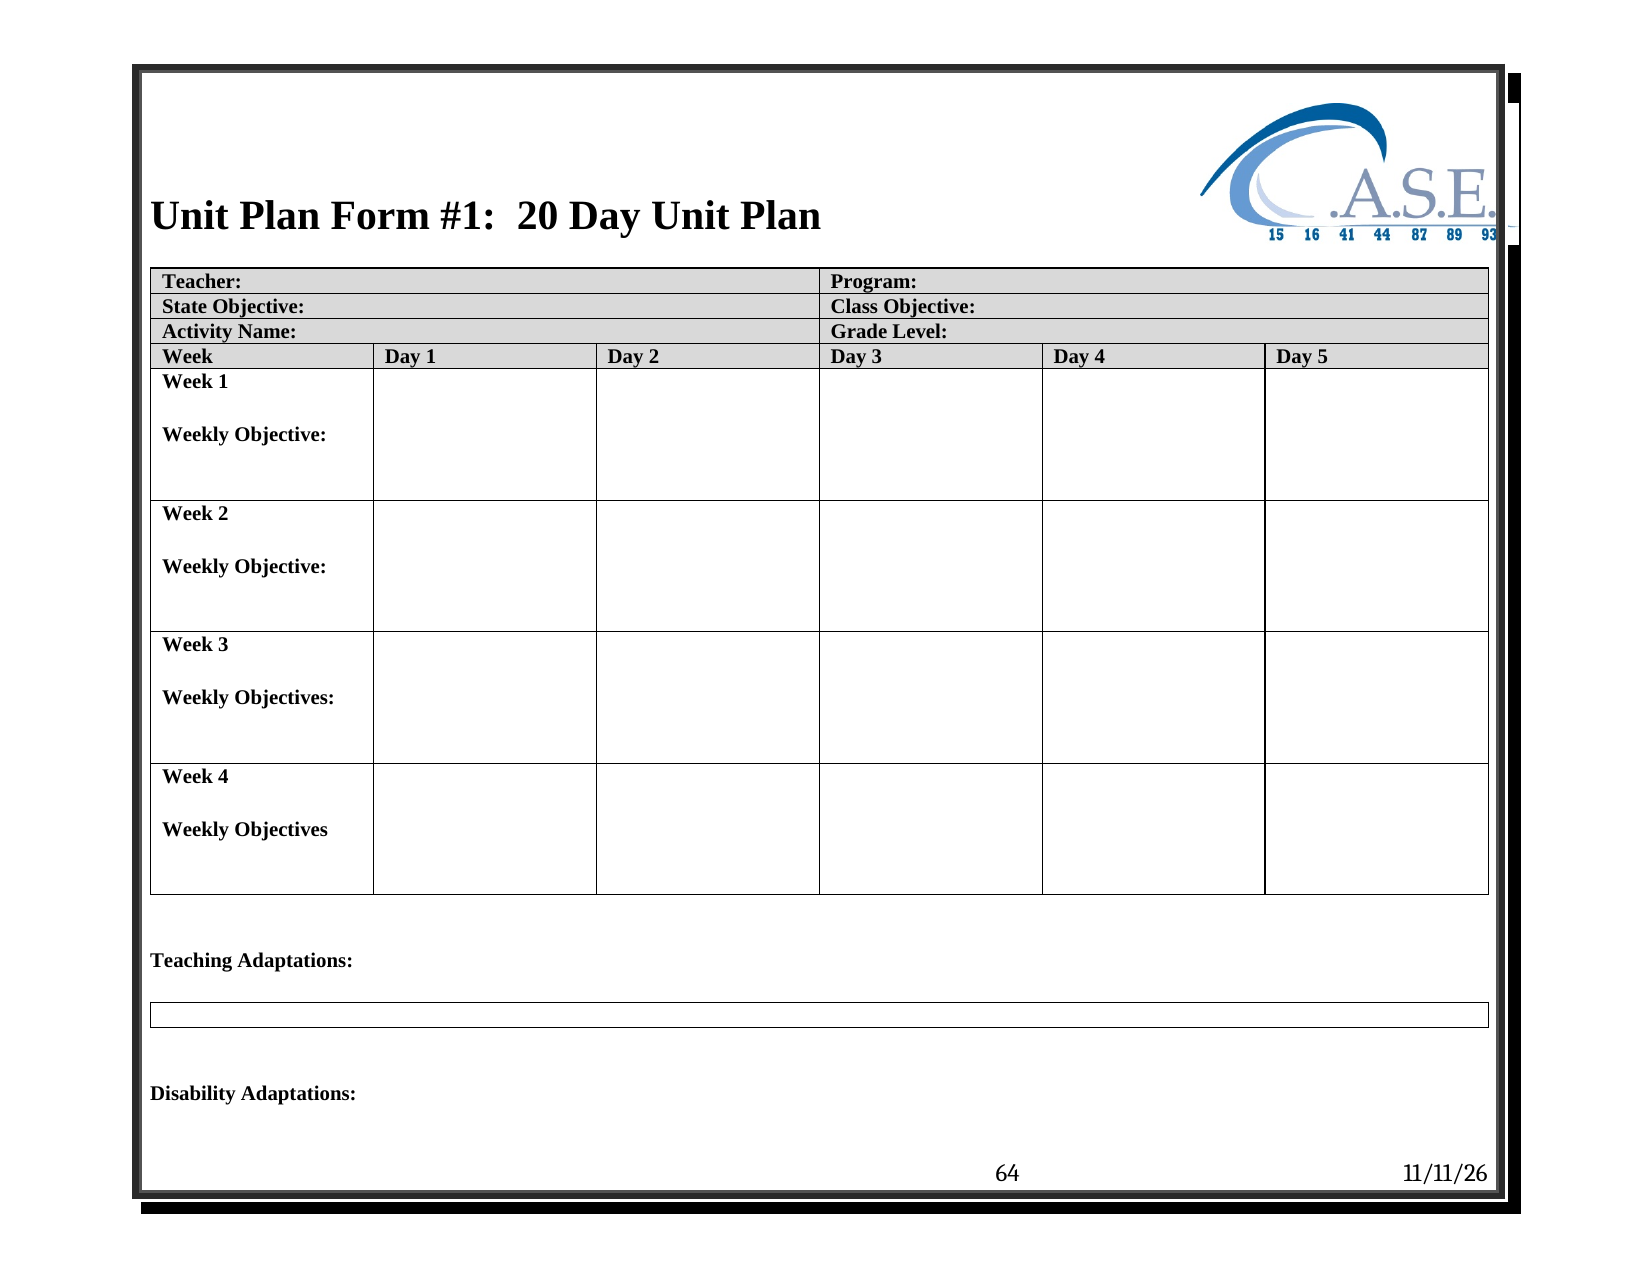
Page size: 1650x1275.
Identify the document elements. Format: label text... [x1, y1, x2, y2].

table_cell Week 3 Weekly Objectives: [151, 632, 373, 763]
table_cell [1043, 632, 1264, 763]
picture [1200, 103, 1496, 245]
table_cell [374, 632, 596, 763]
table_cell [820, 369, 1042, 499]
table_cell Day 5 [1266, 344, 1488, 368]
table_cell [597, 501, 819, 631]
table_cell [1266, 369, 1488, 499]
table_cell Day 1 [374, 344, 596, 368]
text Unit Plan Form #1: 20 Day Unit Plan [150, 191, 1487, 239]
table_cell Week 2 Weekly Objective: [151, 501, 373, 631]
table_cell Week 1 Weekly Objective: [151, 369, 373, 499]
table_cell [1266, 501, 1488, 631]
table_header Program: [820, 269, 1488, 293]
table_cell Day 4 [1043, 344, 1264, 368]
table_cell [597, 369, 819, 499]
table_cell [820, 764, 1042, 894]
table_cell [1043, 501, 1264, 631]
table_cell [597, 764, 819, 894]
table_cell Week 4 Weekly Objectives [151, 764, 373, 894]
text Teaching Adaptations: [150, 948, 1487, 972]
table_cell Grade Level: [820, 319, 1488, 343]
table_cell Day 2 [597, 344, 819, 368]
table_cell Day 3 [820, 344, 1042, 368]
table_cell [1043, 369, 1264, 499]
table_cell [374, 764, 596, 894]
table_cell [820, 501, 1042, 631]
table_cell Week [151, 344, 373, 368]
table_header [151, 1003, 1488, 1027]
table_cell [1266, 764, 1488, 894]
table_cell [820, 632, 1042, 763]
text Disability Adaptations: [150, 1081, 1487, 1105]
table_cell Class Objective: [820, 294, 1488, 318]
table_cell Activity Name: [151, 319, 819, 343]
table_cell [597, 632, 819, 763]
table_cell [1266, 632, 1488, 763]
picture [1508, 103, 1519, 245]
table_header Teacher: [151, 269, 819, 293]
table_cell [1043, 764, 1264, 894]
table_cell State Objective: [151, 294, 819, 318]
table_cell [374, 501, 596, 631]
table_cell [374, 369, 596, 499]
